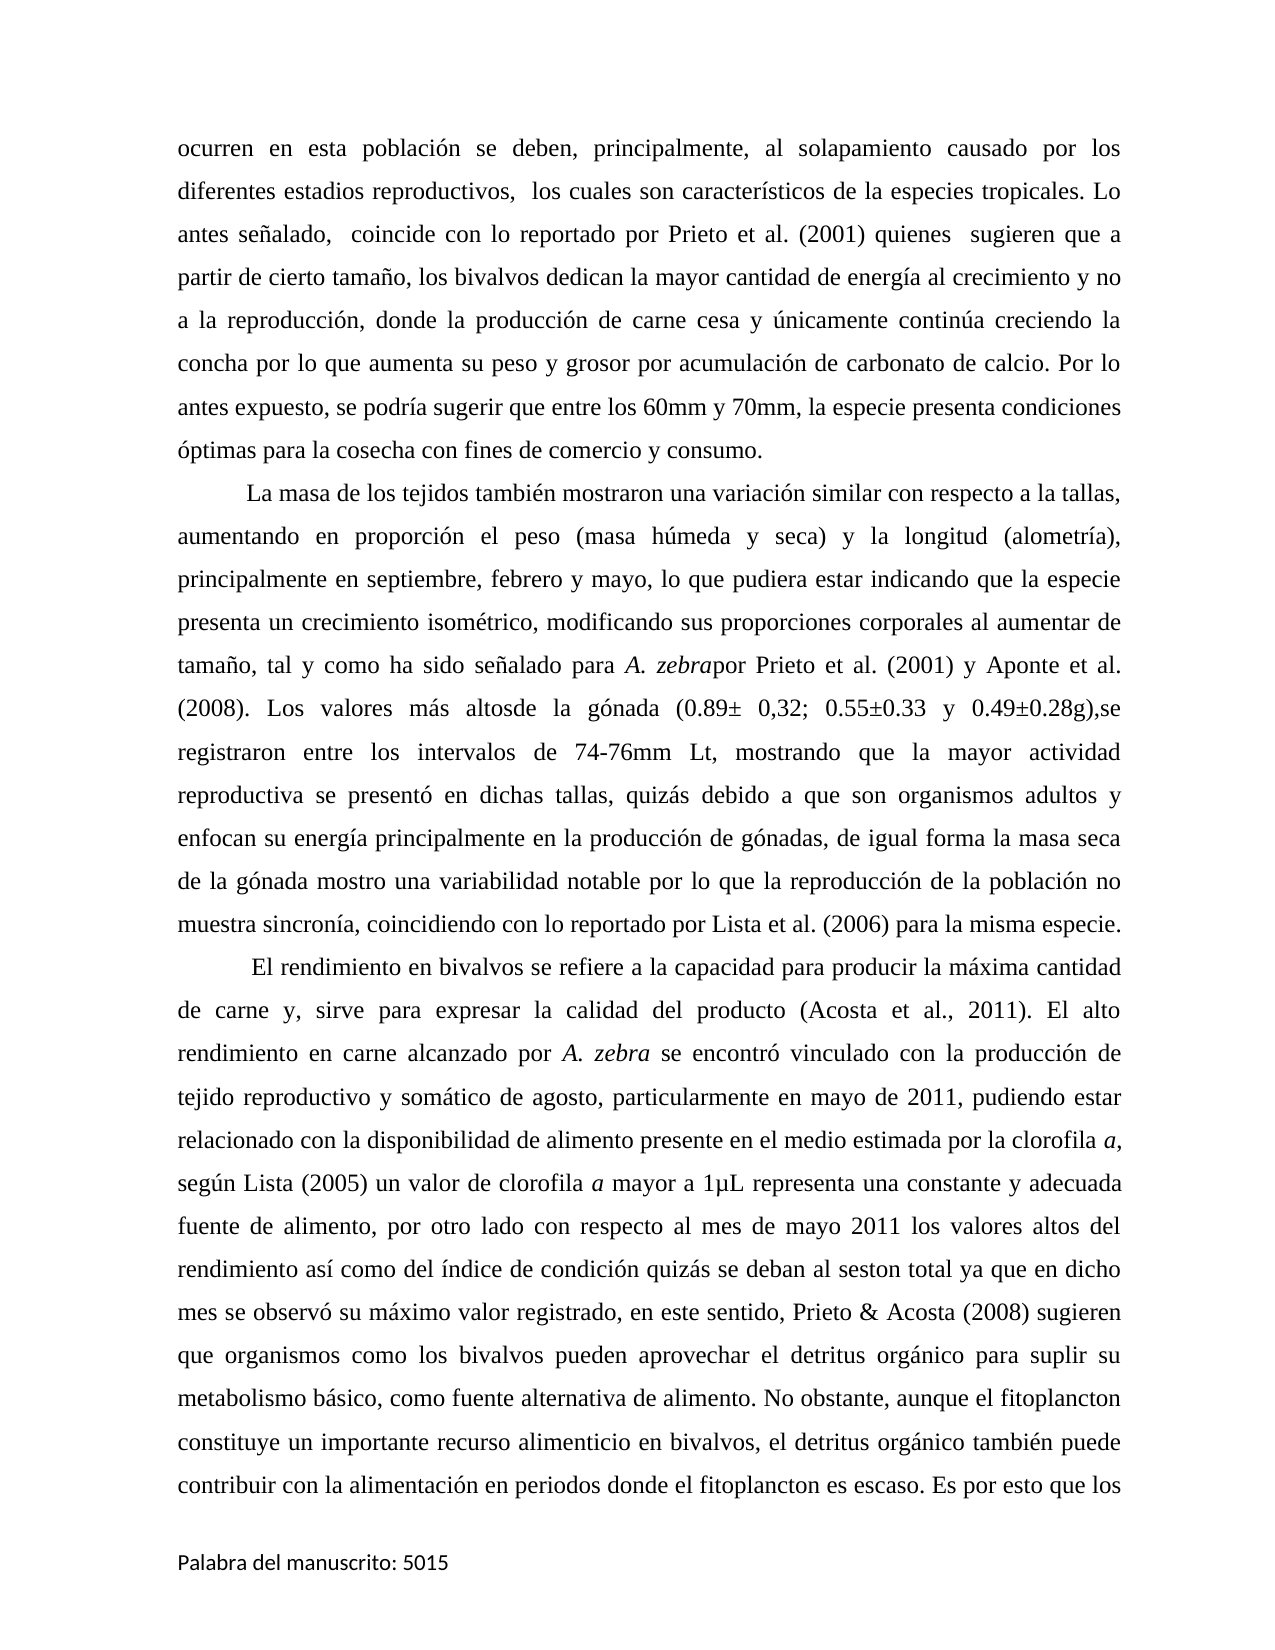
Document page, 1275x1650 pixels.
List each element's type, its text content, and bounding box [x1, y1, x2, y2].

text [177, 133, 1122, 463]
text La masa de los tejidos también mostraron una variación similar con respecto a la tallas, aumentando en proporción el peso (masa húmeda y seca) y la longitud (alometría), principalmente en septiembre, febrero y mayo, lo que pudiera estar indicando que la especie presenta un crecimiento isométrico, modificando sus proporciones corporales al aumentar de tamaño, tal y como ha sido señalado para A. zebrapor Prieto et al. (2001) y Aponte et al. (2008). Los valores más altosde la gónada (0.89± 0,32; 0.55±0.33 y 0.49±0.28g),se registraron entre los intervalos de 74-76mm Lt, mostrando que la mayor actividad reproductiva se presentó en dichas tallas, quizás debido a que son organismos adultos y enfocan su energía principalmente en la producción de gónadas, de igual forma la masa seca de la gónada mostro una variabilidad notable por lo que la reproducción de la población no muestra sincronía, coincidiendo con lo reportado por Lista et al. (2006) para la misma especie. [177, 478, 1122, 938]
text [177, 952, 1122, 1498]
